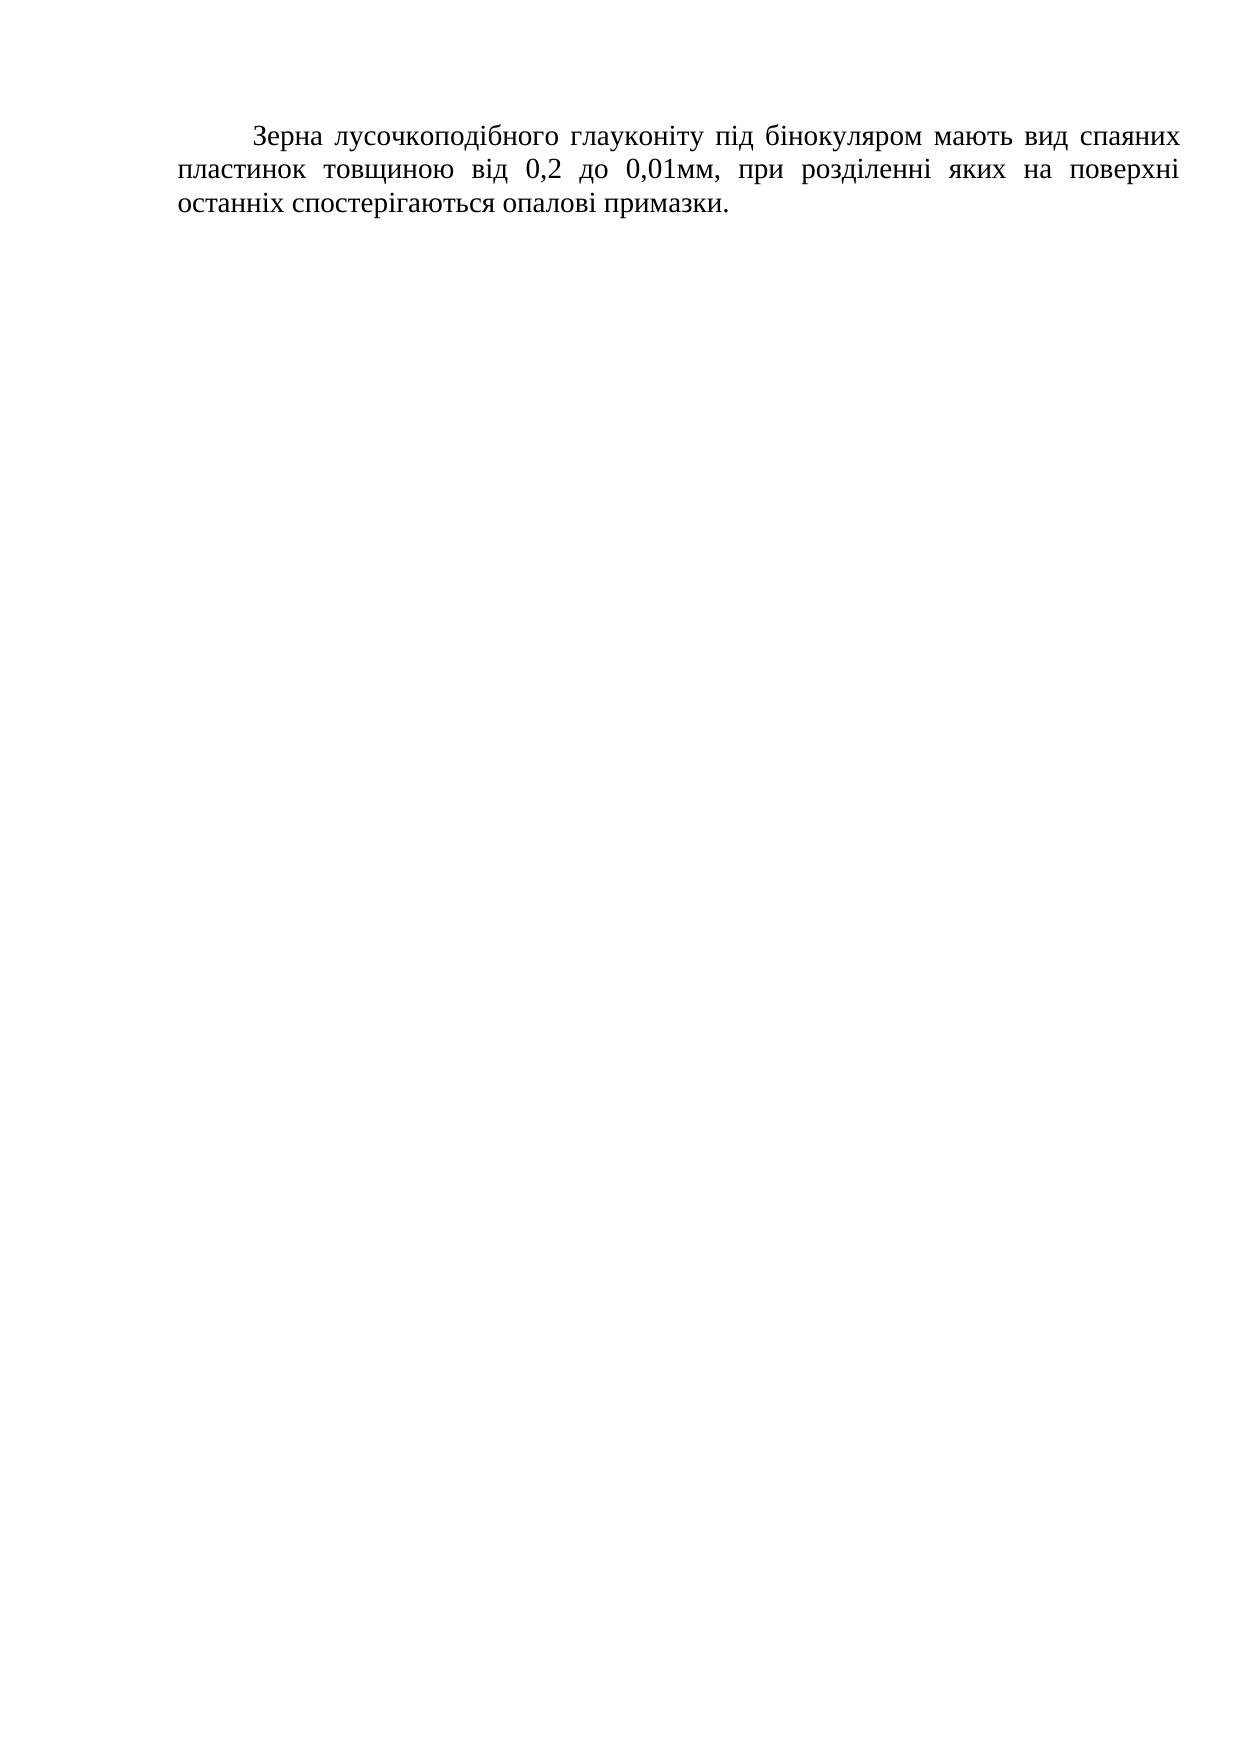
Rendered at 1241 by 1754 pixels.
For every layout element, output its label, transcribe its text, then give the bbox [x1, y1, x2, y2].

text Зерна лусочкоподібного глауконіту під бінокуляром мають вид спаяних пластинок товщиною від 0,2 до 0,01мм, при розділенні яких на поверхні останніх спостерігаються опалові примазки. [177, 118, 1181, 219]
